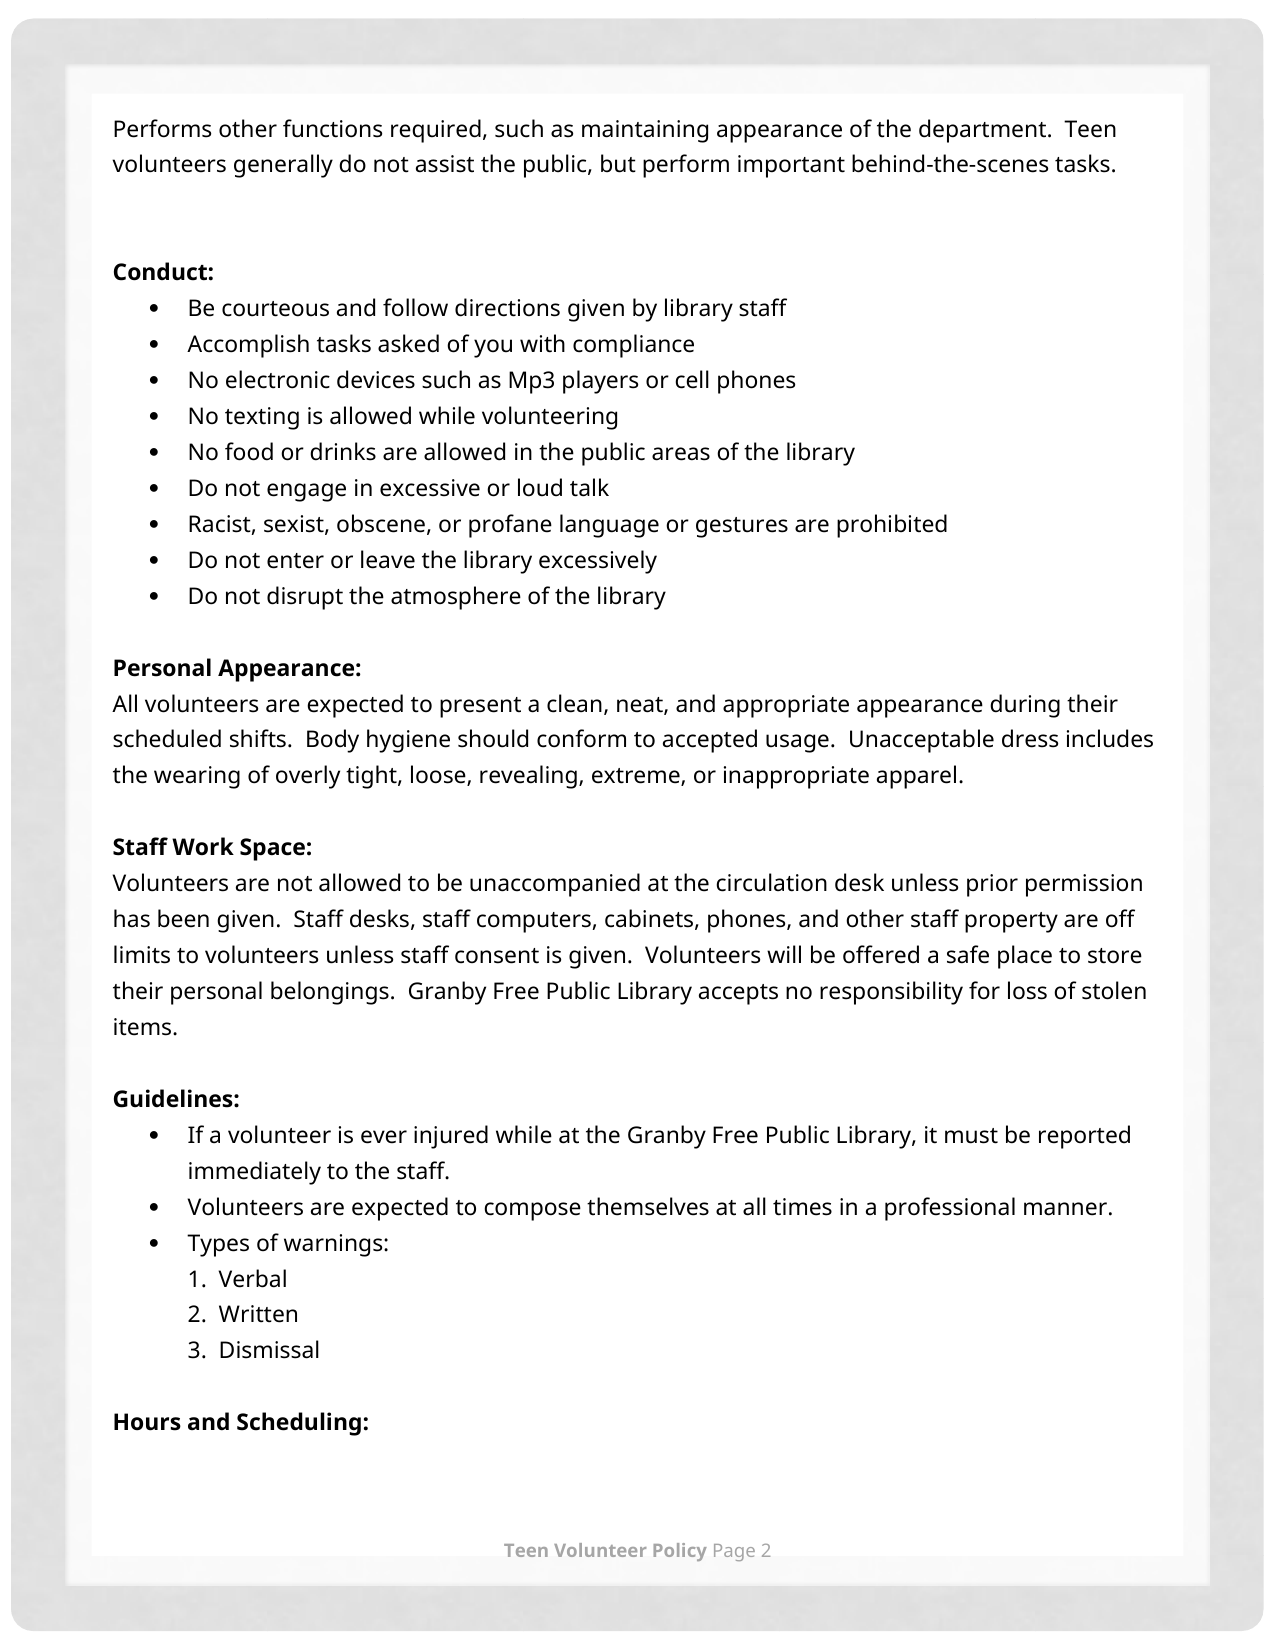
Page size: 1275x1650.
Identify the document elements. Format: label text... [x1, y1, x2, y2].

list If a volunteer is ever injured while at the Granby Free Public Library, it must be reported immediately to the staff. [150, 1119, 1162, 1186]
list Be courteous and follow directions given by library staff [150, 292, 1162, 323]
list No electronic devices such as Mp3 players or cell phones [150, 364, 1162, 395]
list Accomplish tasks asked of you with compliance [150, 328, 1162, 359]
text Staff Work Space: [112, 831, 1162, 862]
text Volunteers are not allowed to be unaccompanied at the circulation desk unless prior permission has been given. Staff desks, staff computers, cabinets, phones, and other staff property are off limits to volunteers unless staff consent is given. Volunteers will be offered a safe place to store their personal belongings. Granby Free Public Library accepts no responsibility for loss of stolen items. [112, 867, 1162, 1042]
text Performs other functions required, such as maintaining appearance of the department. Teen volunteers generally do not assist the public, but perform important behind-the-scenes tasks. [112, 112, 1162, 180]
list No texting is allowed while volunteering [150, 400, 1162, 431]
text Guidelines: [112, 1083, 1162, 1114]
text All volunteers are expected to present a clean, neat, and appropriate appearance during their scheduled shifts. Body hygiene should conform to accepted usage. Unacceptable dress includes the wearing of overly tight, loose, revealing, extreme, or inappropriate apparel. [112, 687, 1162, 791]
list Do not engage in excessive or loud talk [150, 472, 1162, 503]
list Types of warnings: 1. Verbal 2. Written 3. Dismissal [150, 1227, 1162, 1366]
text Personal Appearance: [112, 652, 1162, 683]
list Volunteers are expected to compose themselves at all times in a professional manner. [150, 1191, 1162, 1222]
list No food or drinks are allowed in the public areas of the library [150, 436, 1162, 467]
text Hours and Scheduling: [112, 1406, 1162, 1437]
list Racist, sexist, obscene, or profane language or gestures are prohibited [150, 508, 1162, 539]
list Do not disrupt the atmosphere of the library [150, 580, 1162, 611]
text Conduct: [112, 256, 1162, 287]
list Do not enter or leave the library excessively [150, 544, 1162, 575]
